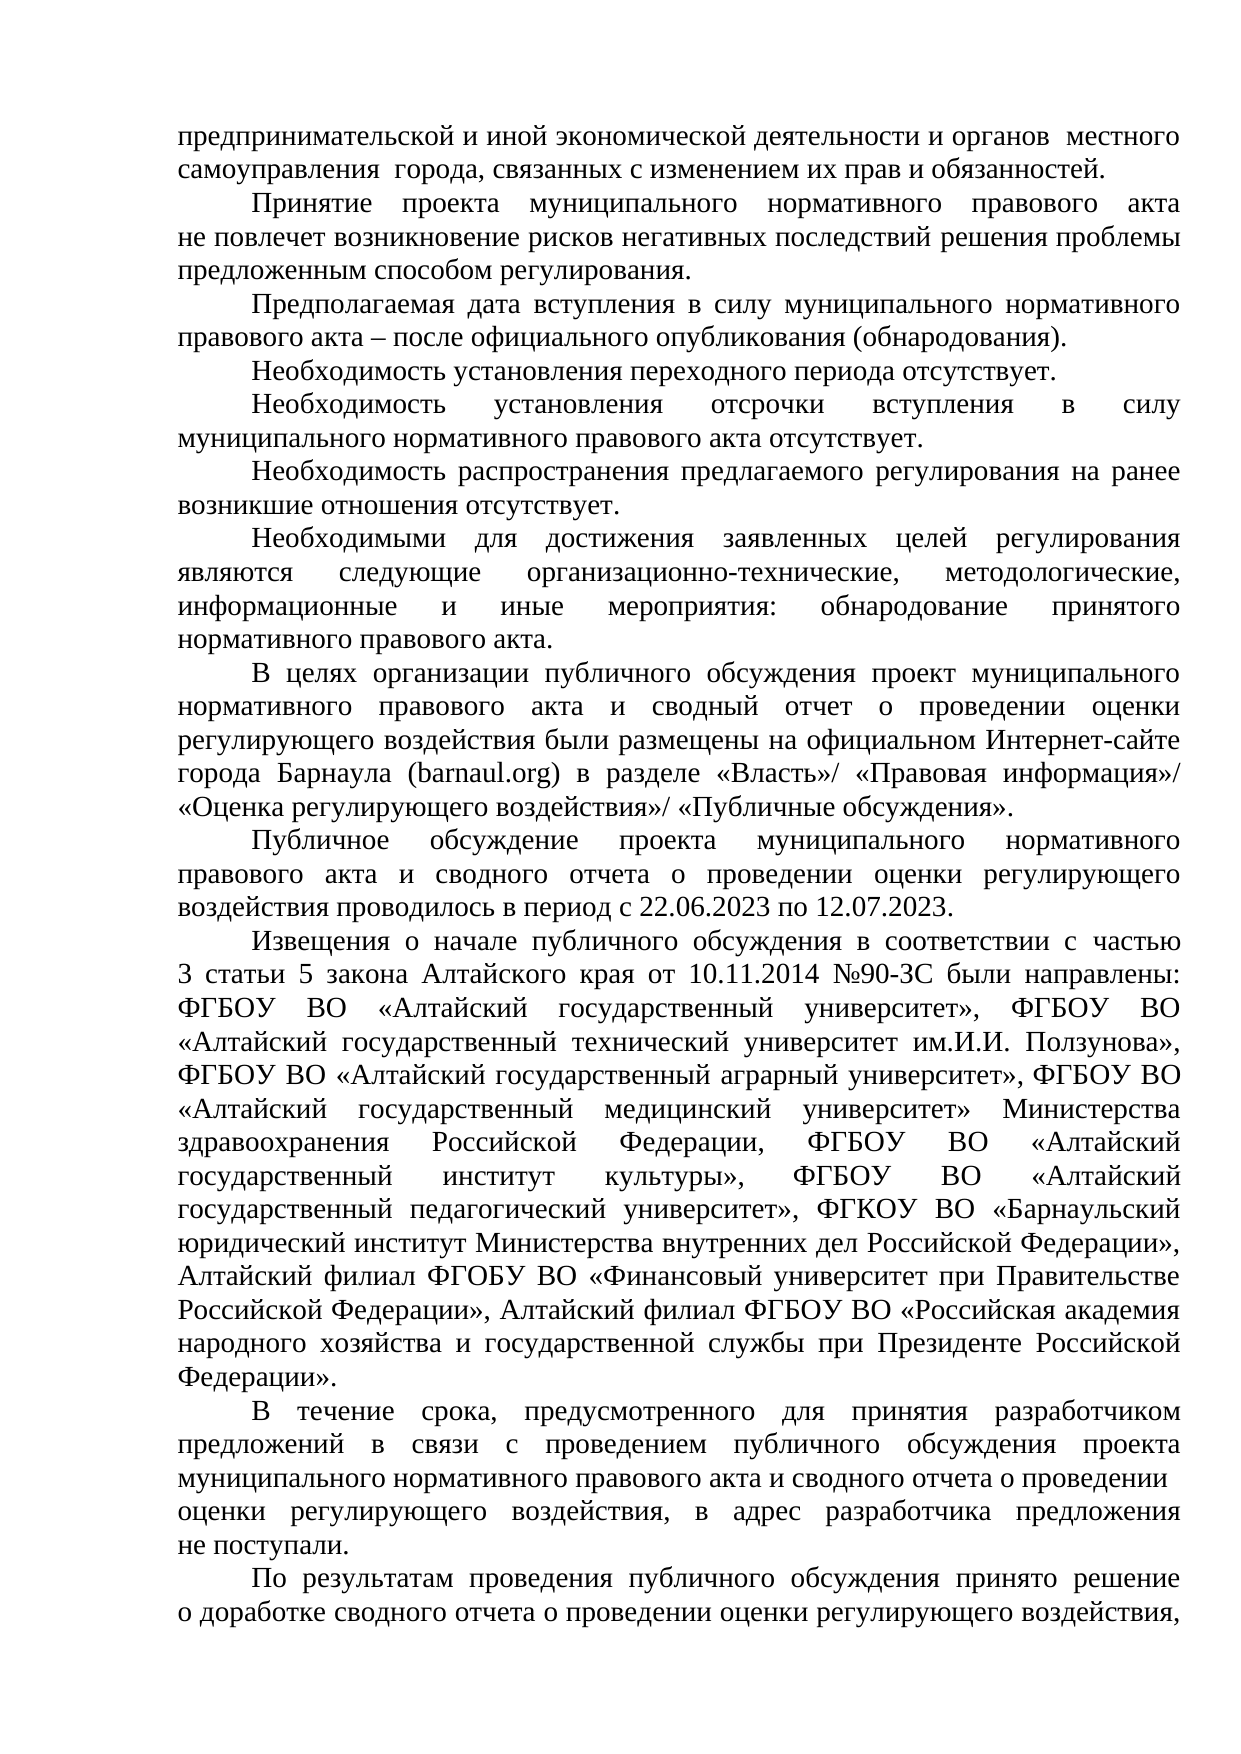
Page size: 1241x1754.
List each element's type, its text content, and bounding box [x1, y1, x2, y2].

text Извещения о начале публичного обсуждения в соответствии с частью 3 статьи 5 закона Алтайского края от 10.11.2014 №90-ЗС были направлены: ФГБОУ ВО «Алтайский государственный университет», ФГБОУ ВО «Алтайский государственный технический университет им.И.И. Ползунова», ФГБОУ ВО «Алтайский государственный аграрный университет», ФГБОУ ВО «Алтайский государственный медицинский университет» Министерства здравоохранения Российской Федерации, ФГБОУ ВО «Алтайский государственный институт культуры», ФГБОУ ВО «Алтайский государственный педагогический университет», ФГКОУ ВО «Барнаульский юридический институт Министерства внутренних дел Российской Федерации», Алтайский филиал ФГОБУ ВО «Финансовый университет при Правительстве Российской Федерации», Алтайский филиал ФГБОУ ВО «Российская академия народного хозяйства и государственной службы при Президенте Российской Федерации». [177, 923, 1181, 1393]
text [177, 1560, 1181, 1627]
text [177, 118, 1181, 185]
text В целях организации публичного обсуждения проект муниципального нормативного правового акта и сводный отчет о проведении оценки регулирующего воздействия были размещены на официальном Интернет-сайте города Барнаула (barnaul.org) в разделе «Власть»/ «Правовая информация»/ «Оценка регулирующего воздействия»/ «Публичные обсуждения». [177, 655, 1181, 822]
text Публичное обсуждение проекта муниципального нормативного правового акта и сводного отчета о проведении оценки регулирующего воздействия проводилось в период с 22.06.2023 по 12.07.2023. [177, 822, 1181, 923]
text В течение срока, предусмотренного для принятия разработчиком предложений в связи с проведением публичного обсуждения проекта муниципального нормативного правового акта и сводного отчета о проведении [177, 1393, 1181, 1493]
text Необходимость установления отсрочки вступления в силу муниципального нормативного правового акта отсутствует. [177, 386, 1181, 453]
text Необходимость распространения предлагаемого регулирования на ранее возникшие отношения отсутствует. [177, 453, 1181, 521]
text оценки регулирующего воздействия, в адрес разработчика предложения не поступали. [177, 1493, 1181, 1560]
text Предполагаемая дата вступления в силу муниципального нормативного правового акта – после официального опубликования (обнародования). [177, 286, 1181, 353]
text Необходимость установления переходного периода отсутствует. [177, 353, 1181, 386]
text Принятие проекта муниципального нормативного правового акта не повлечет возникновение рисков негативных последствий решения проблемы предложенным способом регулирования. [177, 185, 1181, 286]
text Необходимыми для достижения заявленных целей регулирования являются следующие организационно-технические, методологические, информационные и иные мероприятия: обнародование принятого нормативного правового акта. [177, 521, 1181, 655]
